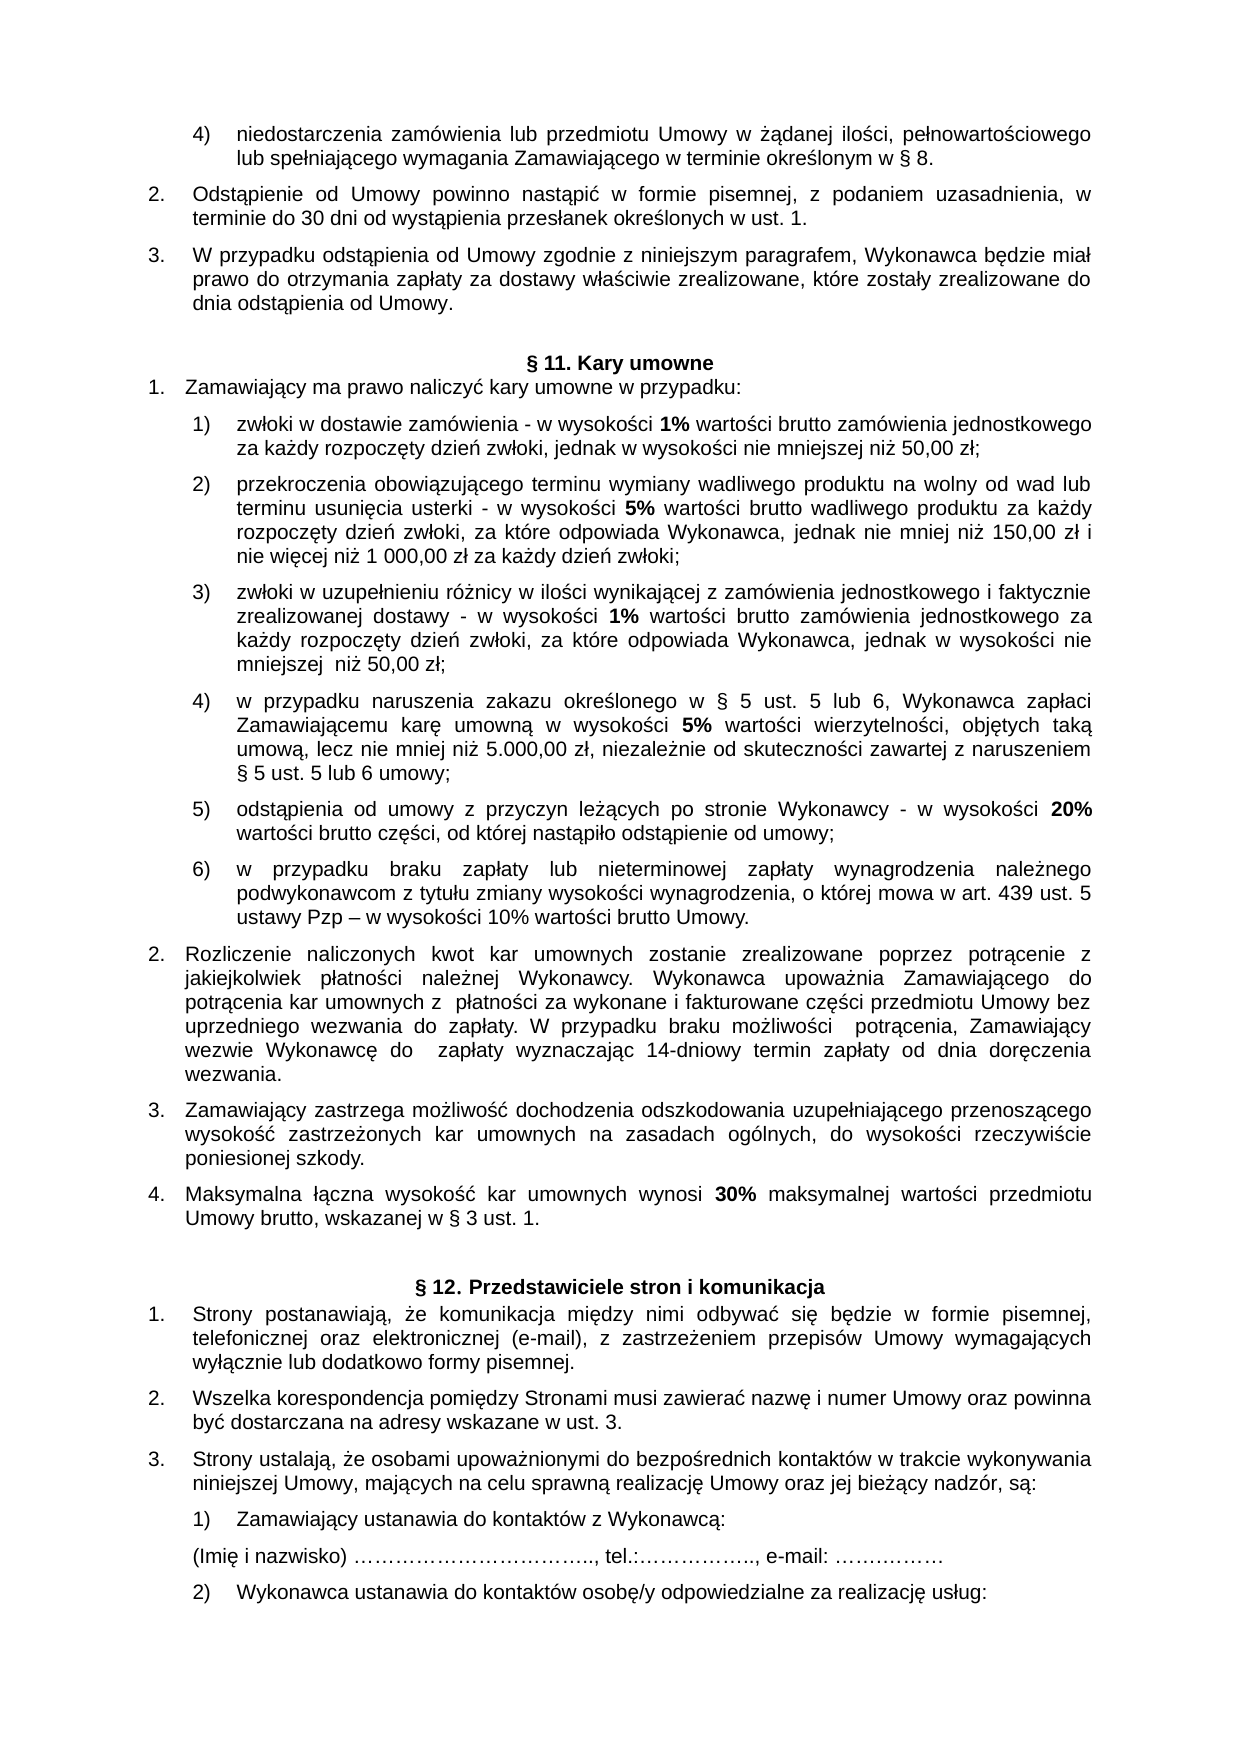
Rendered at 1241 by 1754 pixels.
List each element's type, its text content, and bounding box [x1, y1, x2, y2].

list Zamawiający ustanawia do kontaktów z Wykonawcą: [192, 1507, 1092, 1531]
list Zamawiający zastrzega możliwość dochodzenia odszkodowania uzupełniającego przenoszącego wysokość zastrzeżonych kar umownych na zasadach ogólnych, do wysokości rzeczywiście poniesionej szkody. [148, 1098, 1092, 1170]
list Wszelka korespondencja pomiędzy Stronami musi zawierać nazwę i numer Umowy oraz powinna być dostarczana na adresy wskazane w ust. 3. [148, 1386, 1092, 1434]
text § 11. Kary umowne [148, 351, 1092, 375]
list Maksymalna łączna wysokość kar umownych wynosi 30% maksymalnej wartości przedmiotu Umowy brutto, wskazanej w § 3 ust. 1. [148, 1182, 1092, 1230]
list odstąpienia od umowy z przyczyn leżących po stronie Wykonawcy - w wysokości 20% wartości brutto części, od której nastąpiło odstąpienie od umowy; [192, 797, 1092, 845]
text § 12. Przedstawiciele stron i komunikacja [148, 1268, 1092, 1302]
list Strony postanawiają, że komunikacja między nimi odbywać się będzie w formie pisemnej, telefonicznej oraz elektronicznej (e-mail), z zastrzeżeniem przepisów Umowy wymagających wyłącznie lub dodatkowo formy pisemnej. [148, 1302, 1092, 1374]
list Rozliczenie naliczonych kwot kar umownych zostanie zrealizowane poprzez potrącenie z jakiejkolwiek płatności należnej Wykonawcy. Wykonawca upoważnia Zamawiającego do potrącenia kar umownych z płatności za wykonane i fakturowane części przedmiotu Umowy bez uprzedniego wezwania do zapłaty. W przypadku braku możliwości potrącenia, Zamawiający wezwie Wykonawcę do zapłaty wyznaczając 14-dniowy termin zapłaty od dnia doręczenia wezwania. [148, 942, 1092, 1085]
list W przypadku odstąpienia od Umowy zgodnie z niniejszym paragrafem, Wykonawca będzie miał prawo do otrzymania zapłaty za dostawy właściwie zrealizowane, które zostały zrealizowane do dnia odstąpienia od Umowy. [148, 243, 1092, 314]
list zwłoki w uzupełnieniu różnicy w ilości wynikającej z zamówienia jednostkowego i faktycznie zrealizowanej dostawy - w wysokości 1% wartości brutto zamówienia jednostkowego za każdy rozpoczęty dzień zwłoki, za które odpowiada Wykonawca, jednak w wysokości nie mniejszej niż 50,00 zł; [192, 580, 1092, 676]
list w przypadku naruszenia zakazu określonego w § 5 ust. 5 lub 6, Wykonawca zapłaci Zamawiającemu karę umowną w wysokości 5% wartości wierzytelności, objętych taką umową, lecz nie mniej niż 5.000,00 zł, niezależnie od skuteczności zawartej z naruszeniem § 5 ust. 5 lub 6 umowy; [192, 688, 1092, 784]
text (Imię i nazwisko) …………………………….., tel.:…………….., e-mail: …….……… [192, 1543, 1092, 1567]
list w przypadku braku zapłaty lub nieterminowej zapłaty wynagrodzenia należnego podwykonawcom z tytułu zmiany wysokości wynagrodzenia, o której mowa w art. 439 ust. 5 ustawy Pzp – w wysokości 10% wartości brutto Umowy. [192, 857, 1092, 929]
list niedostarczenia zamówienia lub przedmiotu Umowy w żądanej ilości, pełnowartościowego lub spełniającego wymagania Zamawiającego w terminie określonym w § 8. [192, 122, 1092, 170]
list Strony ustalają, że osobami upoważnionymi do bezpośrednich kontaktów w trakcie wykonywania niniejszej Umowy, mających na celu sprawną realizację Umowy oraz jej bieżący nadzór, są: [148, 1447, 1092, 1494]
list Odstąpienie od Umowy powinno nastąpić w formie pisemnej, z podaniem uzasadnienia, w terminie do 30 dni od wystąpienia przesłanek określonych w ust. 1. [148, 182, 1092, 230]
list Wykonawca ustanawia do kontaktów osobę/y odpowiedzialne za realizację usług: [192, 1580, 1092, 1604]
list przekroczenia obowiązującego terminu wymiany wadliwego produktu na wolny od wad lub terminu usunięcia usterki - w wysokości 5% wartości brutto wadliwego produktu za każdy rozpoczęty dzień zwłoki, za które odpowiada Wykonawca, jednak nie mniej niż 150,00 zł i nie więcej niż 1 000,00 zł za każdy dzień zwłoki; [192, 472, 1092, 568]
list zwłoki w dostawie zamówienia - w wysokości 1% wartości brutto zamówienia jednostkowego za każdy rozpoczęty dzień zwłoki, jednak w wysokości nie mniejszej niż 50,00 zł; [192, 411, 1092, 459]
list Zamawiający ma prawo naliczyć kary umowne w przypadku: [148, 375, 1092, 399]
